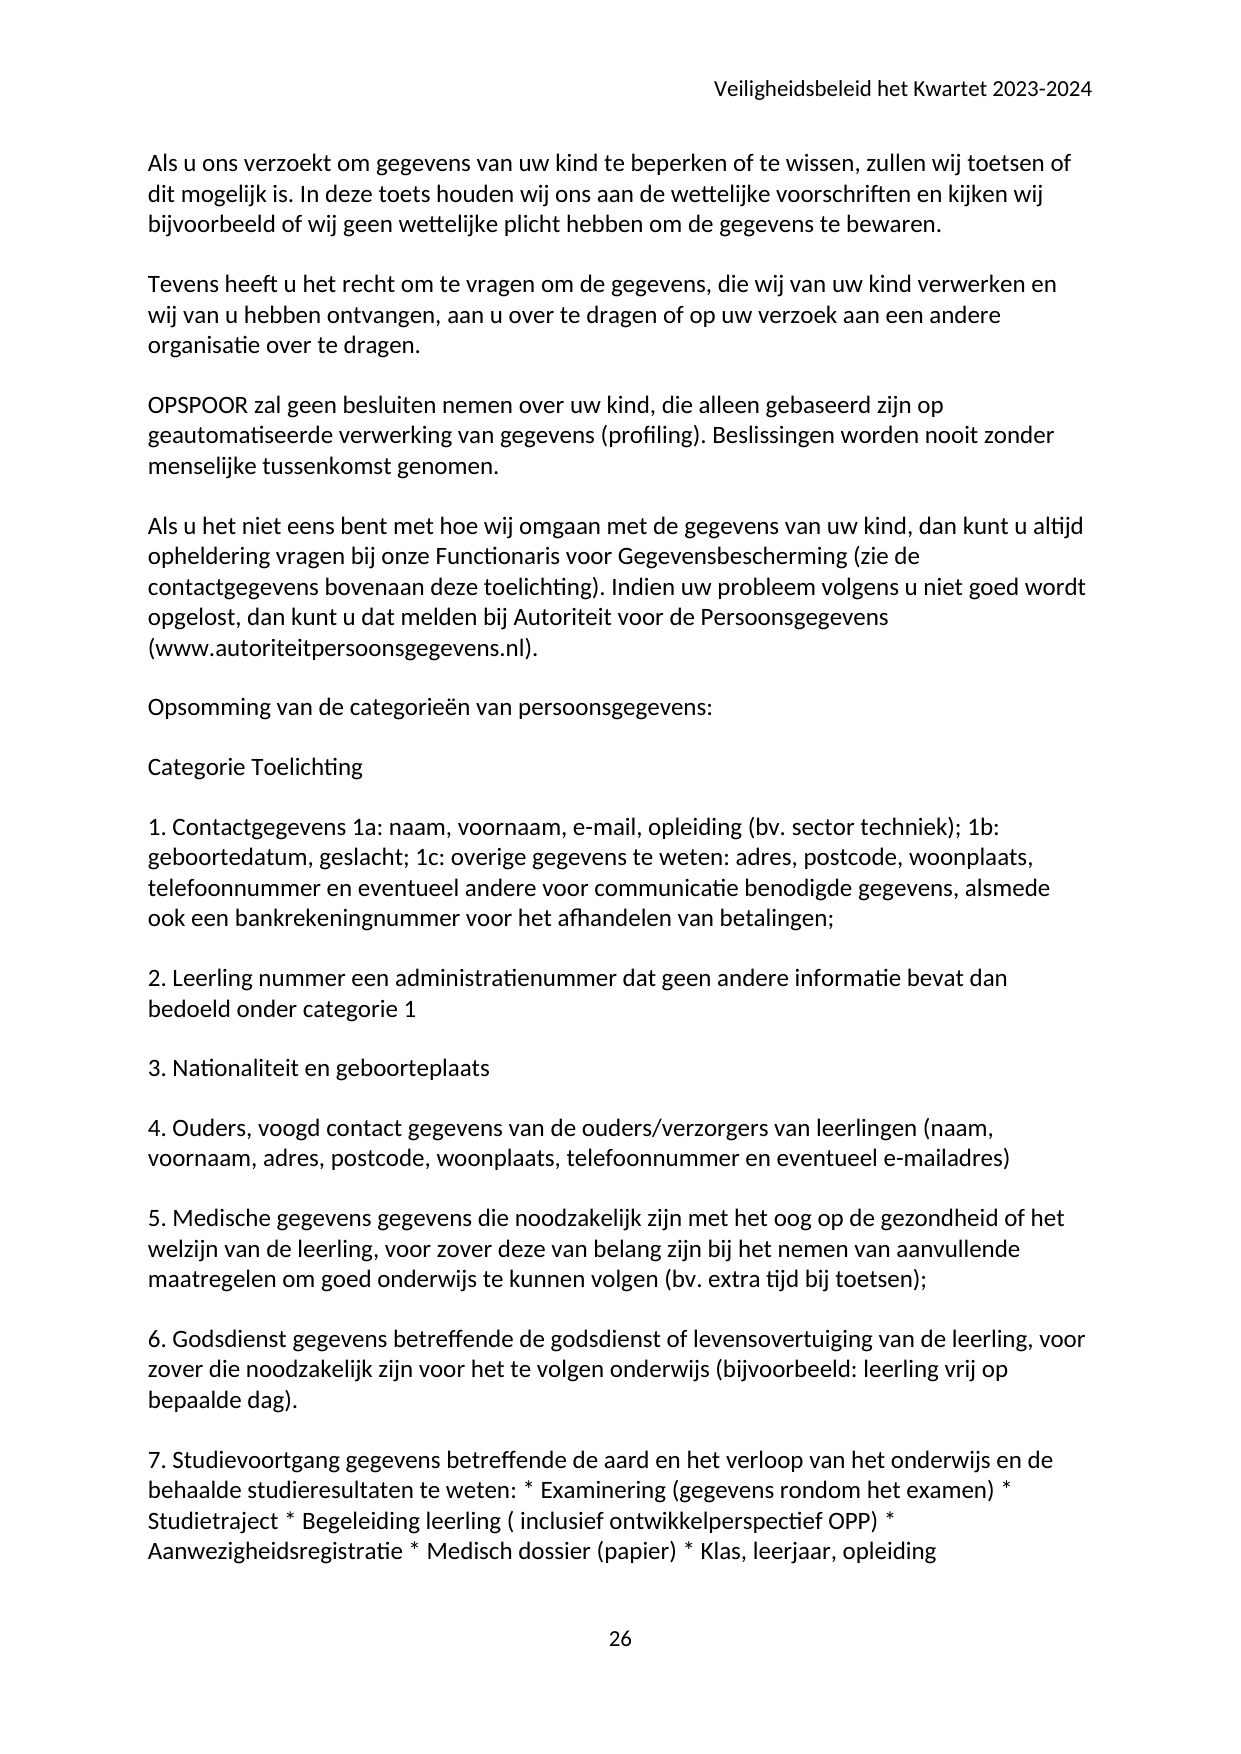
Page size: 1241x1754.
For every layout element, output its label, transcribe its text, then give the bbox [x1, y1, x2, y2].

text Als u het niet eens bent met hoe wij omgaan met de gegevens van uw kind, dan kunt u altijd opheldering vragen bij onze Functionaris voor Gegevensbescherming (zie de contactgegevens bovenaan deze toelichting). Indien uw probleem volgens u niet goed wordt opgelost, dan kunt u dat melden bij Autoriteit voor de Persoonsgegevens (www.autoriteitpersoonsgegevens.nl). [148, 510, 1093, 662]
text 7. Studievoortgang gegevens betreffende de aard en het verloop van het onderwijs en de behaalde studieresultaten te weten: * Examinering (gegevens rondom het examen) * Studietraject * Begeleiding leerling ( inclusief ontwikkelperspectief OPP) * Aanwezigheidsregistratie * Medisch dossier (papier) * Klas, leerjaar, opleiding [148, 1444, 1093, 1566]
text 4. Ouders, voogd contact gegevens van de ouders/verzorgers van leerlingen (naam, voornaam, adres, postcode, woonplaats, telefoonnummer en eventueel e-mailadres) [148, 1112, 1093, 1173]
text 2. Leerling nummer een administratienummer dat geen andere informatie bevat dan bedoeld onder categorie 1 [148, 962, 1093, 1023]
text 5. Medische gegevens gegevens die noodzakelijk zijn met het oog op de gezondheid of het welzijn van de leerling, voor zover deze van belang zijn bij het nemen van aanvullende maatregelen om goed onderwijs te kunnen volgen (bv. extra tijd bij toetsen); [148, 1202, 1093, 1294]
text Als u ons verzoekt om gegevens van uw kind te beperken of te wissen, zullen wij toetsen of dit mogelijk is. In deze toets houden wij ons aan de wettelijke voorschriften en kijken wij bijvoorbeeld of wij geen wettelijke plicht hebben om de gegevens te bewaren. [148, 148, 1093, 239]
text 6. Godsdienst gegevens betreffende de godsdienst of levensovertuiging van de leerling, voor zover die noodzakelijk zijn voor het te volgen onderwijs (bijvoorbeeld: leerling vrij op bepaalde dag). [148, 1323, 1093, 1414]
text 3. Nationaliteit en geboorteplaats [148, 1052, 1093, 1083]
text 1. Contactgegevens 1a: naam, voornaam, e-mail, opleiding (bv. sector techniek); 1b: geboortedatum, geslacht; 1c: overige gegevens te weten: adres, postcode, woonplaats, telefoonnummer en eventueel andere voor communicatie benodigde gegevens, alsmede ook een bankrekeningnummer voor het afhandelen van betalingen; [148, 811, 1093, 933]
text OPSPOOR zal geen besluiten nemen over uw kind, die alleen gebaseerd zijn op geautomatiseerde verwerking van gegevens (profiling). Beslissingen worden nooit zonder menselijke tussenkomst genomen. [148, 389, 1093, 481]
text Tevens heeft u het recht om te vragen om de gegevens, die wij van uw kind verwerken en wij van u hebben ontvangen, aan u over te dragen of op uw verzoek aan een andere organisatie over te dragen. [148, 268, 1093, 360]
text Opsomming van de categorieën van persoonsgegevens: [148, 692, 1093, 722]
text Categorie Toelichting [148, 751, 1093, 782]
